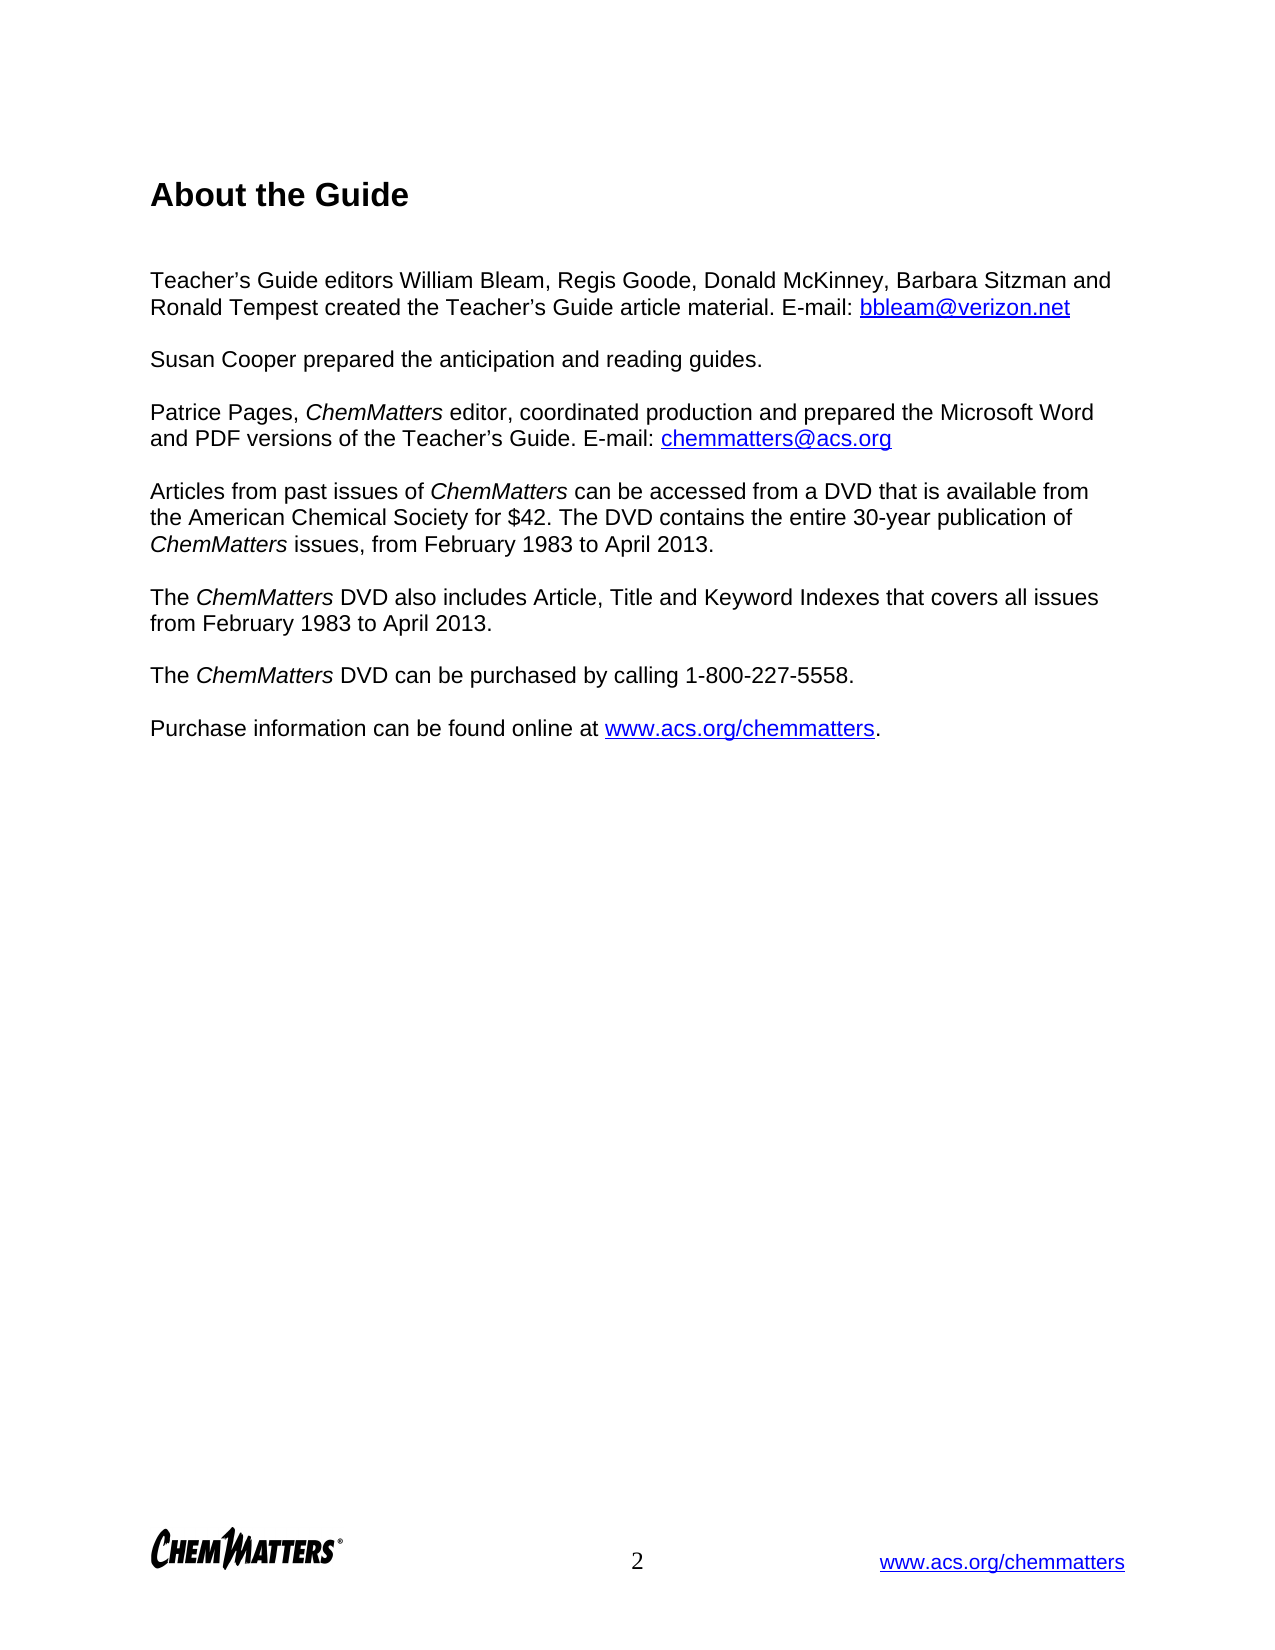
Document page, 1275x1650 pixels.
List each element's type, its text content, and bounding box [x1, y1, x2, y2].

picture [150, 1527, 344, 1570]
text Articles from past issues of ChemMatters can be accessed from a DVD that is available from the for $42. The DVD contains the entire 30-year publication of ChemMatters issues, from February 1983 to April 2013. [150, 478, 1125, 557]
text The ChemMatters DVD can be purchased by calling 1-800-227-5558. [150, 662, 1125, 689]
text Teacher’s Guide editors William Bleam, Regis Goode, Donald McKinney, Barbara Sitzman and Ronald Tempest created the Teacher’s Guide article material. E-mail: bbleam@verizon.net [150, 267, 1125, 320]
text Purchase information can be found online at www.acs.org/chemmatters. [150, 715, 1125, 742]
text The ChemMatters DVD also includes Article, Title and Keyword Indexes that covers all issues from February 1983 to April 2013. [150, 583, 1125, 636]
text Patrice Pages, ChemMatters editor, coordinated production and prepared the Microsoft Word and PDF versions of the Teacher’s Guide. E-mail: chemmatters@acs.org [150, 399, 1125, 452]
text Susan Cooper prepared the anticipation and reading guides. [150, 346, 1125, 373]
subtitle About the Guide [150, 175, 1125, 213]
